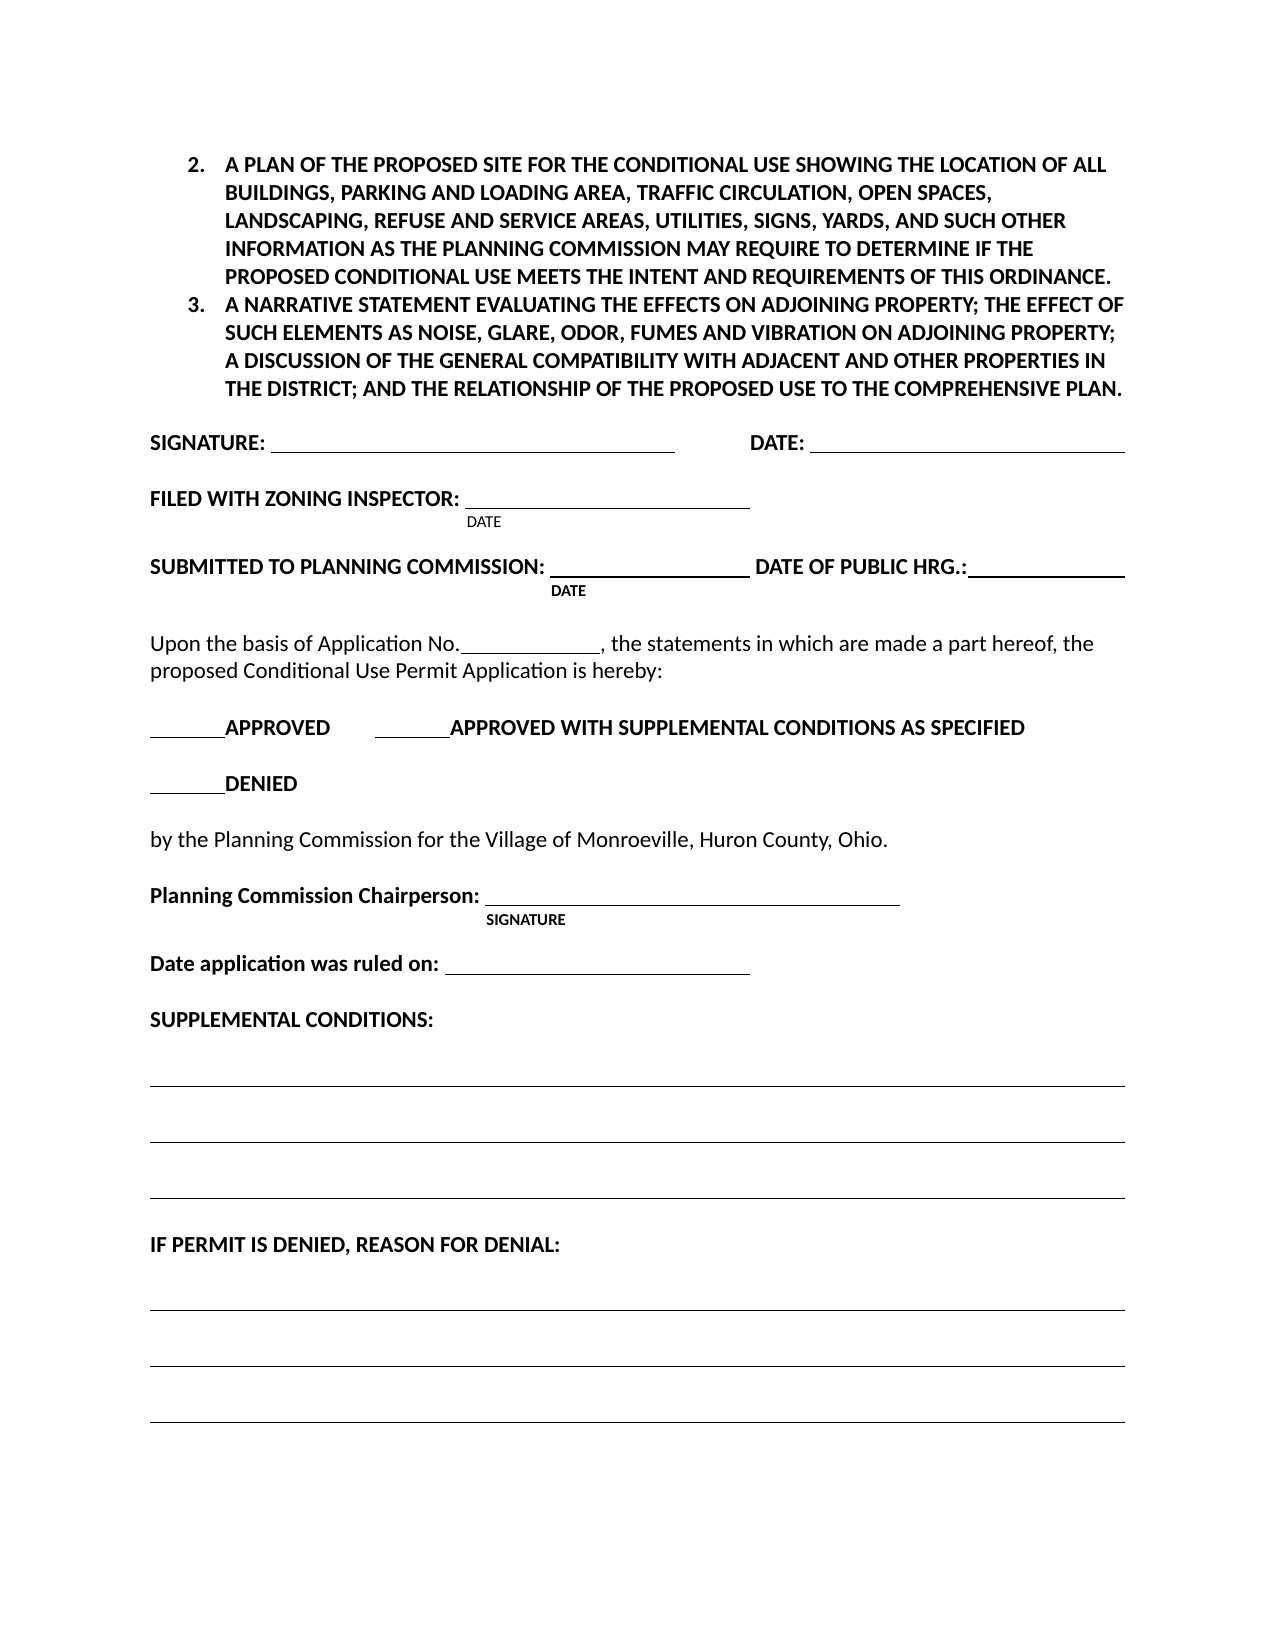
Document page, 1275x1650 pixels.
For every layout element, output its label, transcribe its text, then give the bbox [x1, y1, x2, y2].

list A PLAN OF THE PROPOSED SITE FOR THE CONDITIONAL USE SHOWING THE LOCATION OF ALL BUILDINGS, PARKING AND LOADING AREA, TRAFFIC CIRCULATION, OPEN SPACES, LANDSCAPING, REFUSE AND SERVICE AREAS, UTILITIES, SIGNS, YARDS, AND SUCH OTHER INFORMATION AS THE PLANNING COMMISSION MAY REQUIRE TO DETERMINE IF THE PROPOSED CONDITIONAL USE MEETS THE INTENT AND REQUIREMENTS OF THIS ORDINANCE. [187, 150, 1125, 290]
text IF PERMIT IS DENIED, REASON FOR DENIAL: [150, 1230, 1125, 1258]
text Upon the basis of Application No. , the statements in which are made a part hereof, the proposed Conditional Use Permit Application is hereby: [150, 629, 1125, 685]
text SIGNATURE [150, 909, 1125, 929]
text SUBMITTED TO PLANNING COMMISSION: DATE OF PUBLIC HRG.: [150, 552, 1125, 580]
text DATE [150, 512, 1125, 532]
text APPROVED APPROVED WITH SUPPLEMENTAL CONDITIONS AS SPECIFIED [150, 713, 1125, 741]
text Planning Commission Chairperson: [150, 881, 1125, 909]
text FILED WITH ZONING INSPECTOR: [150, 484, 1125, 512]
text Date application was ruled on: [150, 949, 1125, 977]
text by the Planning Commission for the Village of Monroeville, Huron County, Ohio. [150, 825, 1125, 853]
text SUPPLEMENTAL CONDITIONS: [150, 1006, 1125, 1033]
text SIGNATURE: DATE: [150, 428, 1125, 456]
text DATE [150, 580, 1125, 601]
text DENIED [150, 769, 1125, 797]
list A NARRATIVE STATEMENT EVALUATING THE EFFECTS ON ADJOINING PROPERTY; THE EFFECT OF SUCH ELEMENTS AS NOISE, GLARE, ODOR, FUMES AND VIBRATION ON ADJOINING PROPERTY; A DISCUSSION OF THE GENERAL COMPATIBILITY WITH ADJACENT AND OTHER PROPERTIES IN THE DISTRICT; AND THE RELATIONSHIP OF THE PROPOSED USE TO THE COMPREHENSIVE PLAN. [187, 290, 1125, 402]
